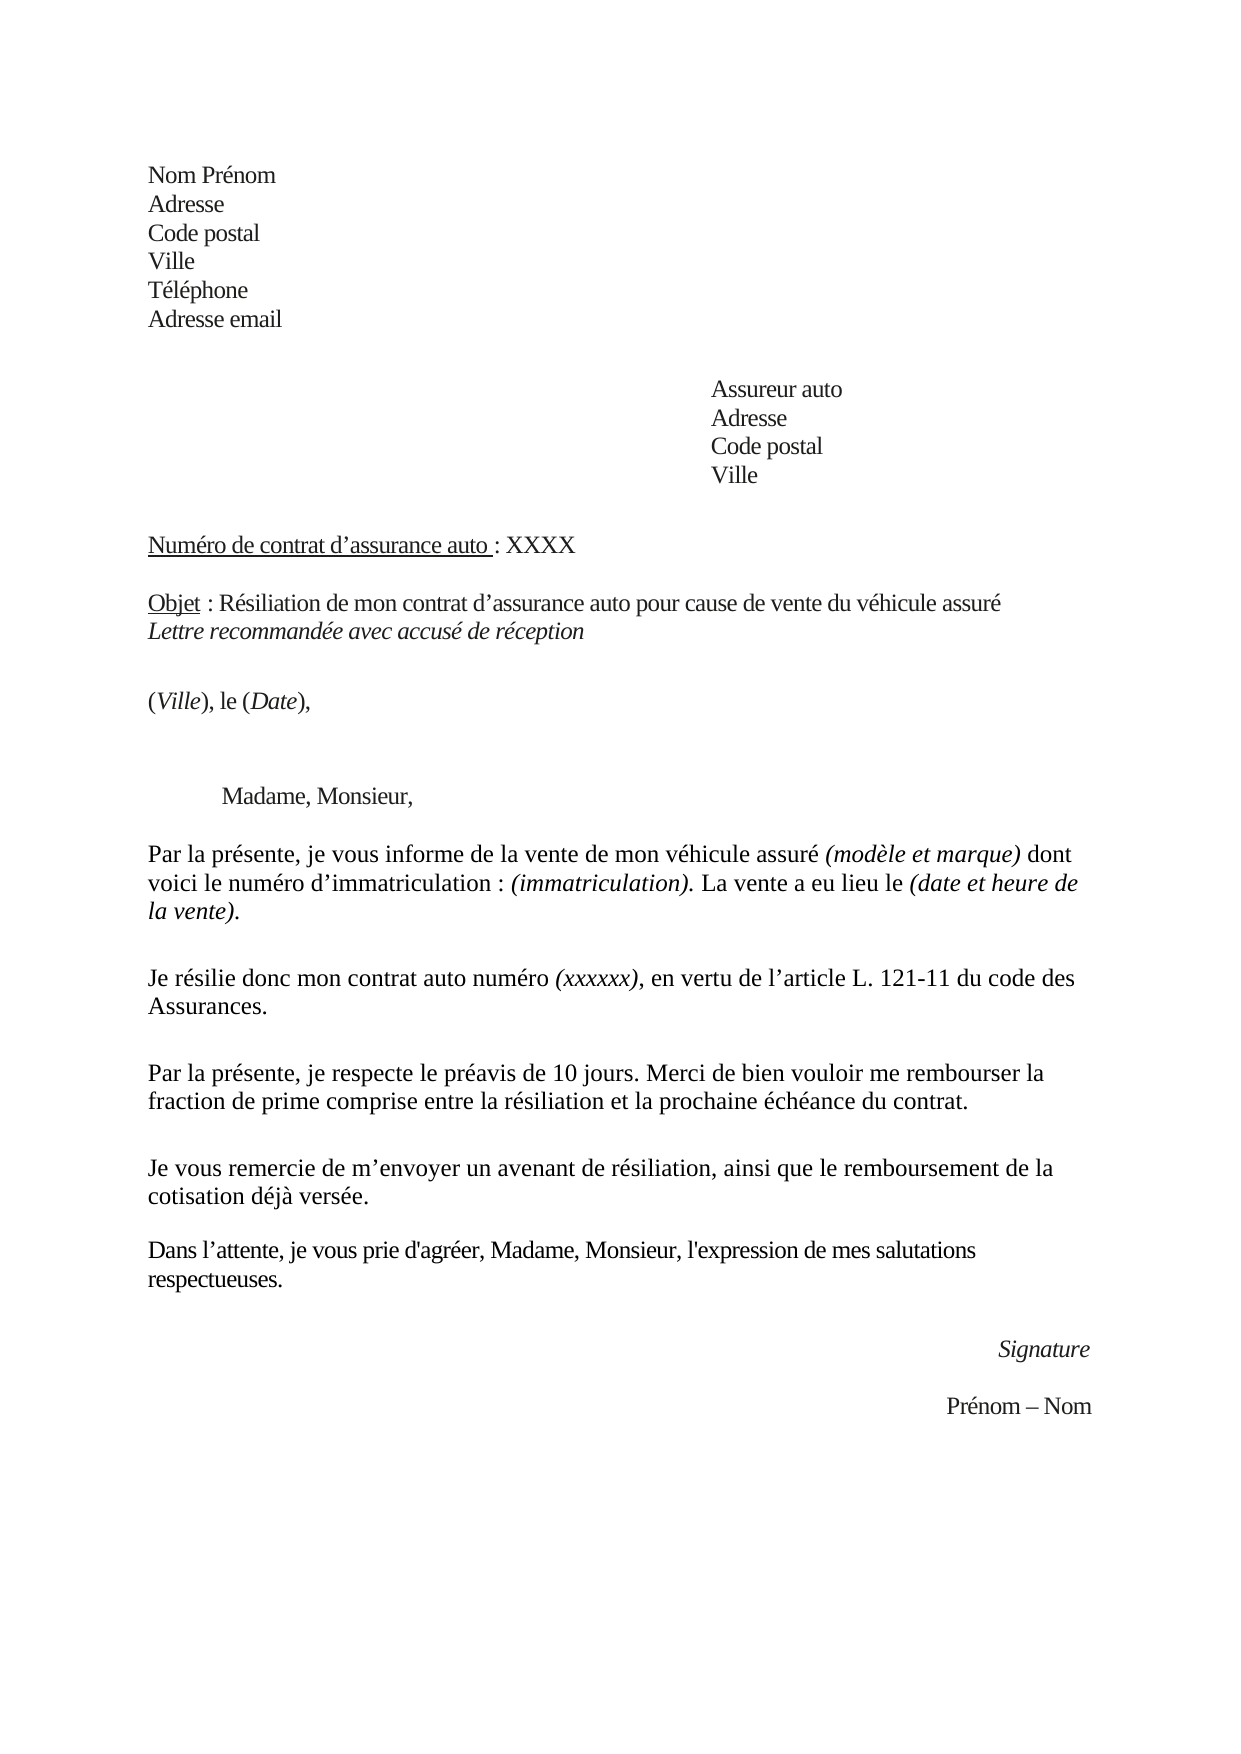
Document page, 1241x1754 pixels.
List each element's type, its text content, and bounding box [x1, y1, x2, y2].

text Numéro de contrat d’assurance auto : XXXX [148, 501, 1093, 559]
text Assureur auto Adresse Code postal Ville [711, 345, 1093, 489]
text Je vous remercie de m’envoyer un avenant de résiliation, ainsi que le remboursement de la cotisation déjà versée. [148, 1153, 1093, 1210]
text Madame, Monsieur, Par la présente, je vous informe de la vente de mon véhicule assuré (modèle et marque) dont voici le numéro d’immatriculation : (immatriculation). La vente a eu lieu le (date et heure de la vente). [148, 781, 1093, 925]
text Signature Prénom – Nom [148, 1334, 1093, 1420]
text Je résilie donc mon contrat auto numéro (xxxxxx), en vertu de l’article L. 121-11 du code des Assurances. [148, 963, 1093, 1020]
text (Ville), le (Date), [148, 686, 1093, 744]
text Nom Prénom Adresse Code postal Ville Téléphone Adresse email [148, 160, 1093, 333]
text Lettre recommandée avec accusé de réception [148, 616, 1093, 645]
text Objet : Résiliation de mon contrat d’assurance auto pour cause de vente du véhicule assuré [148, 559, 1093, 616]
text Par la présente, je respecte le préavis de 10 jours. Merci de bien vouloir me rembourser la fraction de prime comprise entre la résiliation et la prochaine échéance du contrat. [148, 1058, 1093, 1115]
text Dans l’attente, je vous prie d'agréer, Madame, Monsieur, l'expression de mes salutations respectueuses. [148, 1235, 1093, 1321]
